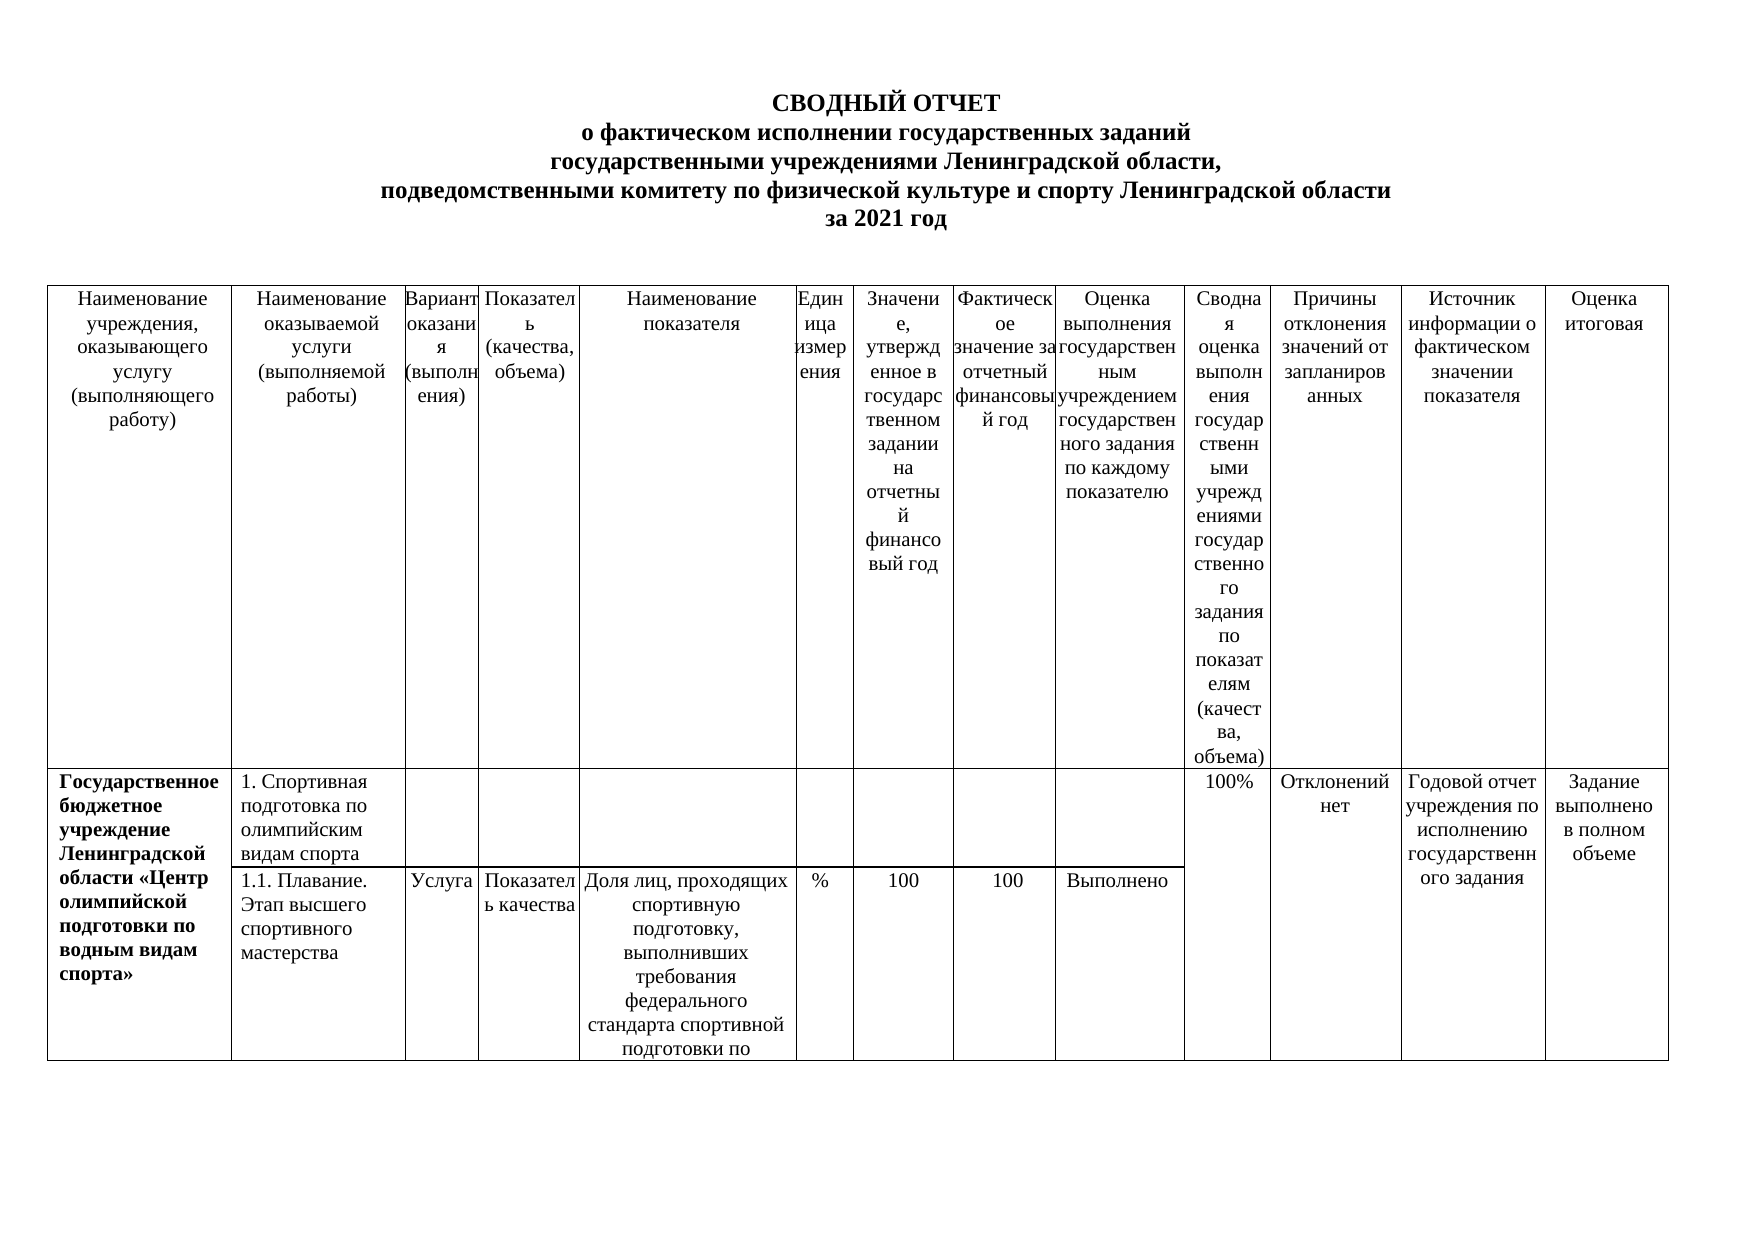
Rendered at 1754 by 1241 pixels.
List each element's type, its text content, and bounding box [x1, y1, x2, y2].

table_cell [1056, 769, 1184, 866]
table_cell [854, 769, 953, 866]
table_header Источник информации о фактическом значении показателя [1402, 286, 1545, 768]
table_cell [232, 868, 405, 1060]
table_header Наименование оказываемой услуги (выполняемой работы) [232, 286, 405, 768]
table_cell % [797, 868, 853, 1060]
table_cell [580, 769, 796, 866]
table_cell [954, 769, 1055, 866]
table_cell Задание выполнено в полном объеме [1546, 769, 1668, 1060]
table_cell 100 [854, 868, 953, 1060]
table_header Фактическое значение за отчетный финансовый год [954, 286, 1055, 768]
table_header Единица измерения [797, 286, 853, 768]
table_cell Отклонений нет [1271, 769, 1401, 1060]
table_cell Выполнено [1056, 868, 1184, 1060]
table_cell 100 [954, 868, 1055, 1060]
text подведомственными комитету по физической культуре и спорту Ленинградской области [59, 175, 1713, 203]
table_cell 100% [1185, 769, 1270, 1060]
table_header Вариант оказания (выполнения) [406, 286, 478, 768]
table_cell [406, 769, 478, 866]
table_header Оценка выполнения государственным учреждением государственного задания по каждому показателю [1056, 286, 1184, 768]
text о фактическом исполнении государственных заданий [59, 117, 1713, 146]
table_header Сводная оценка выполнения государственными учреждениями государственного задания по показателям (качества, объема) [1185, 286, 1270, 768]
table_header Наименование показателя [580, 286, 796, 768]
table_header Оценка итоговая [1546, 286, 1668, 768]
table_cell Показатель качества [479, 868, 579, 1060]
table_cell [797, 769, 853, 866]
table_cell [580, 868, 796, 1060]
table_cell 1. Спортивная подготовка по олимпийским видам спорта [232, 769, 405, 866]
table_cell Государственное бюджетное учреждение Ленинградской области «Центр олимпийской подготовки по водным видам спорта» [48, 769, 231, 1060]
table_cell Услуга [406, 868, 478, 1060]
table_header Причины отклонения значений от запланированных [1271, 286, 1401, 768]
text государственными учреждениями Ленинградской области, [59, 146, 1713, 175]
table_header Значение, утвержденное в государственном задании на отчетный финансовый год [854, 286, 953, 768]
table_cell [479, 769, 579, 866]
table_header Наименование учреждения, оказывающего услугу (выполняющего работу) [48, 286, 231, 768]
text за 2021 год [59, 203, 1713, 232]
text СВОДНЫЙ ОТЧЕТ [59, 88, 1713, 117]
table_cell Годовой отчет учреждения по исполнению государственного задания [1402, 769, 1545, 1060]
table_header Показатель (качества, объема) [479, 286, 579, 768]
